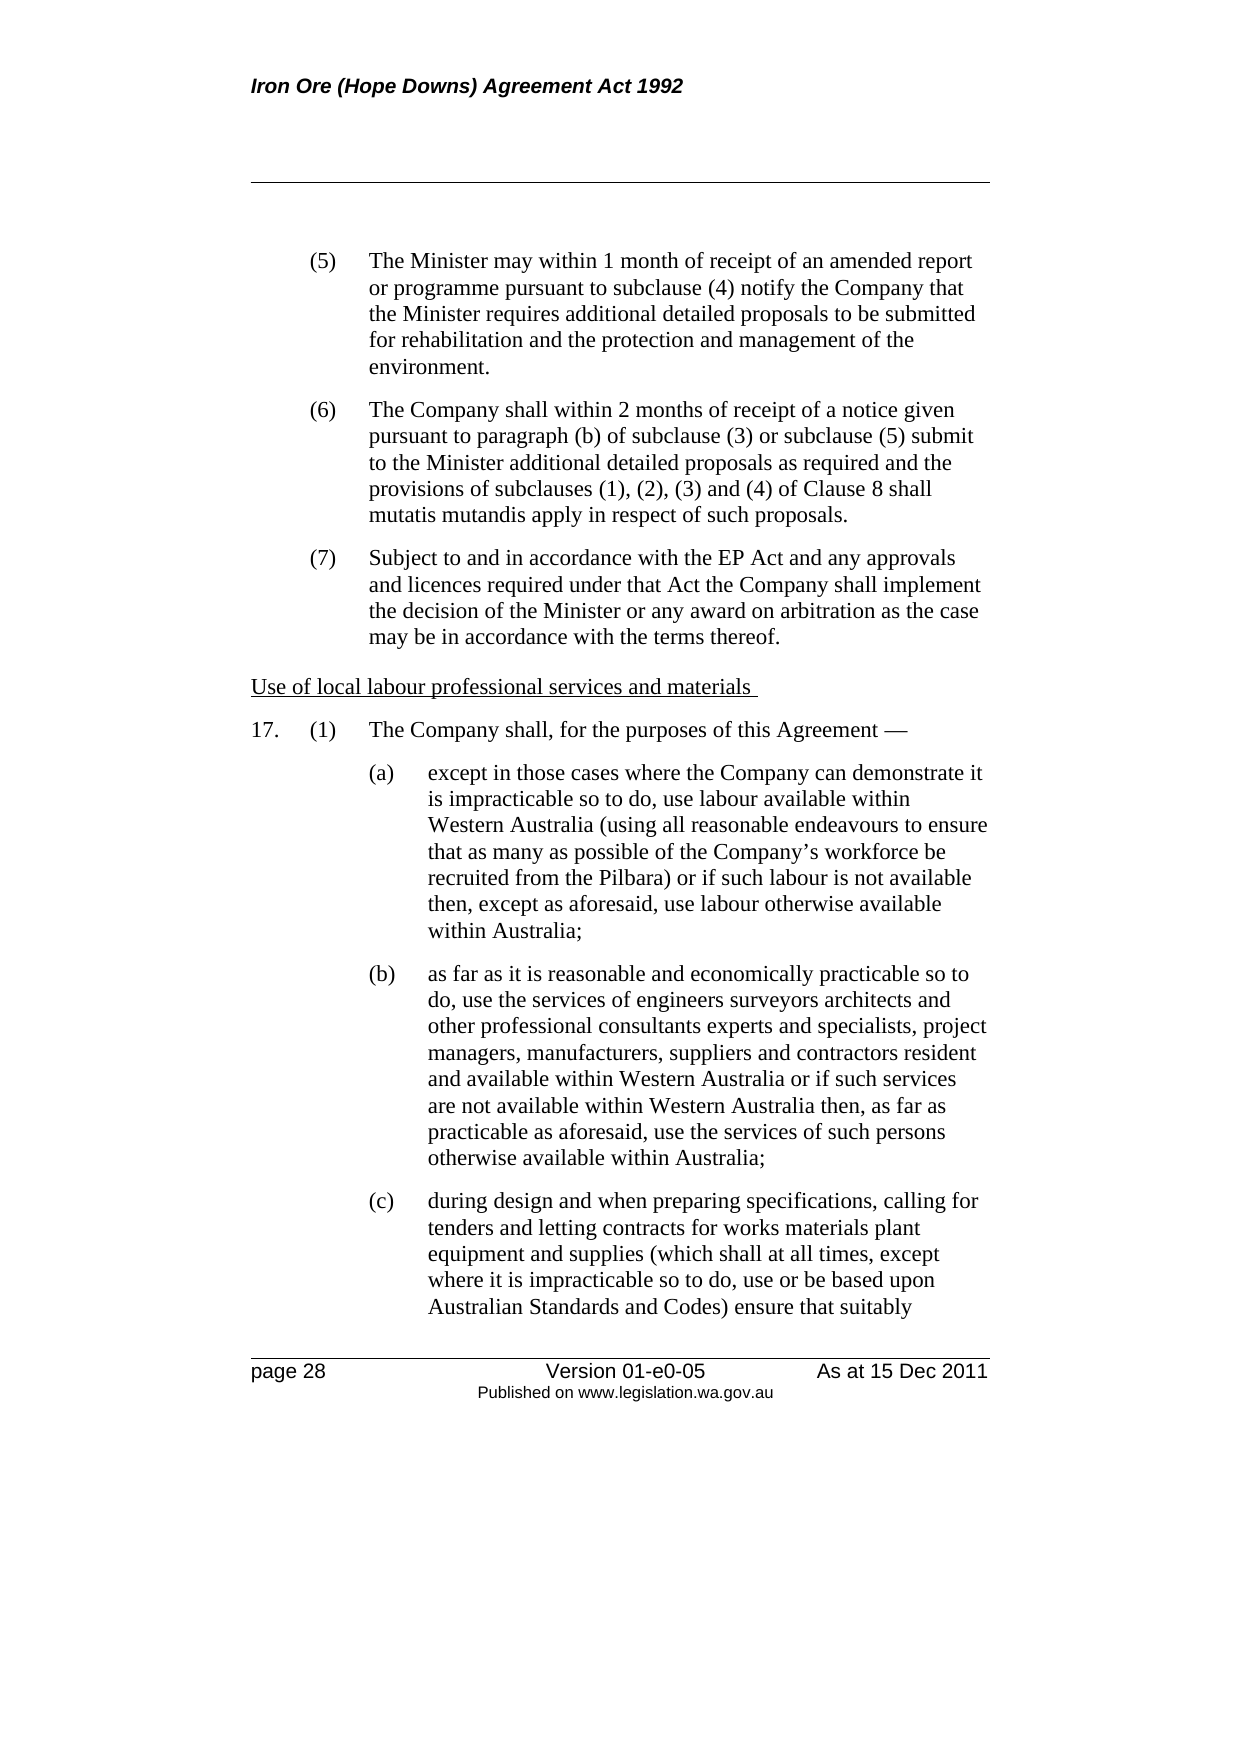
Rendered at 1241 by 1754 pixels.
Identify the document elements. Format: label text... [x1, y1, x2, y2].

text (7) Subject to and in accordance with the EP Act and any approvals and licences required under that Act the Company shall implement the decision of the Minister or any award on arbitration as the case may be in accordance with the terms thereof. [251, 544, 990, 650]
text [251, 1187, 990, 1319]
text (b) as far as it is reasonable and economically practicable so to do, use the services of engineers surveyors architects and other professional consultants experts and specialists, project managers, manufacturers, suppliers and contractors resident and available within Western Australia or if such services are not available within Western Australia then, as far as practicable as aforesaid, use the services of such persons otherwise available within Australia; [251, 960, 990, 1171]
text 17. (1) The Company shall, for the purposes of this Agreement — [251, 716, 990, 742]
text (6) The Company shall within 2 months of receipt of a notice given pursuant to paragraph (b) of subclause (3) or subclause (5) submit to the Minister additional detailed proposals as required and the provisions of subclauses (1), (2), (3) and (4) of Clause 8 shall mutatis mutandis apply in respect of such proposals. [251, 396, 990, 528]
text (a) except in those cases where the Company can demonstrate it is impracticable so to do, use labour available within Western Australia (using all reasonable endeavours to ensure that as many as possible of the Company’s workforce be recruited from the Pilbara) or if such labour is not available then, except as aforesaid, use labour otherwise available within Australia; [251, 759, 990, 943]
text Use of local labour professional services and materials [251, 673, 990, 699]
text (5) The Minister may within 1 month of receipt of an amended report or programme pursuant to subclause (4) notify the Company that the Minister requires additional detailed proposals to be submitted for rehabilitation and the protection and management of the environment. [251, 247, 990, 379]
